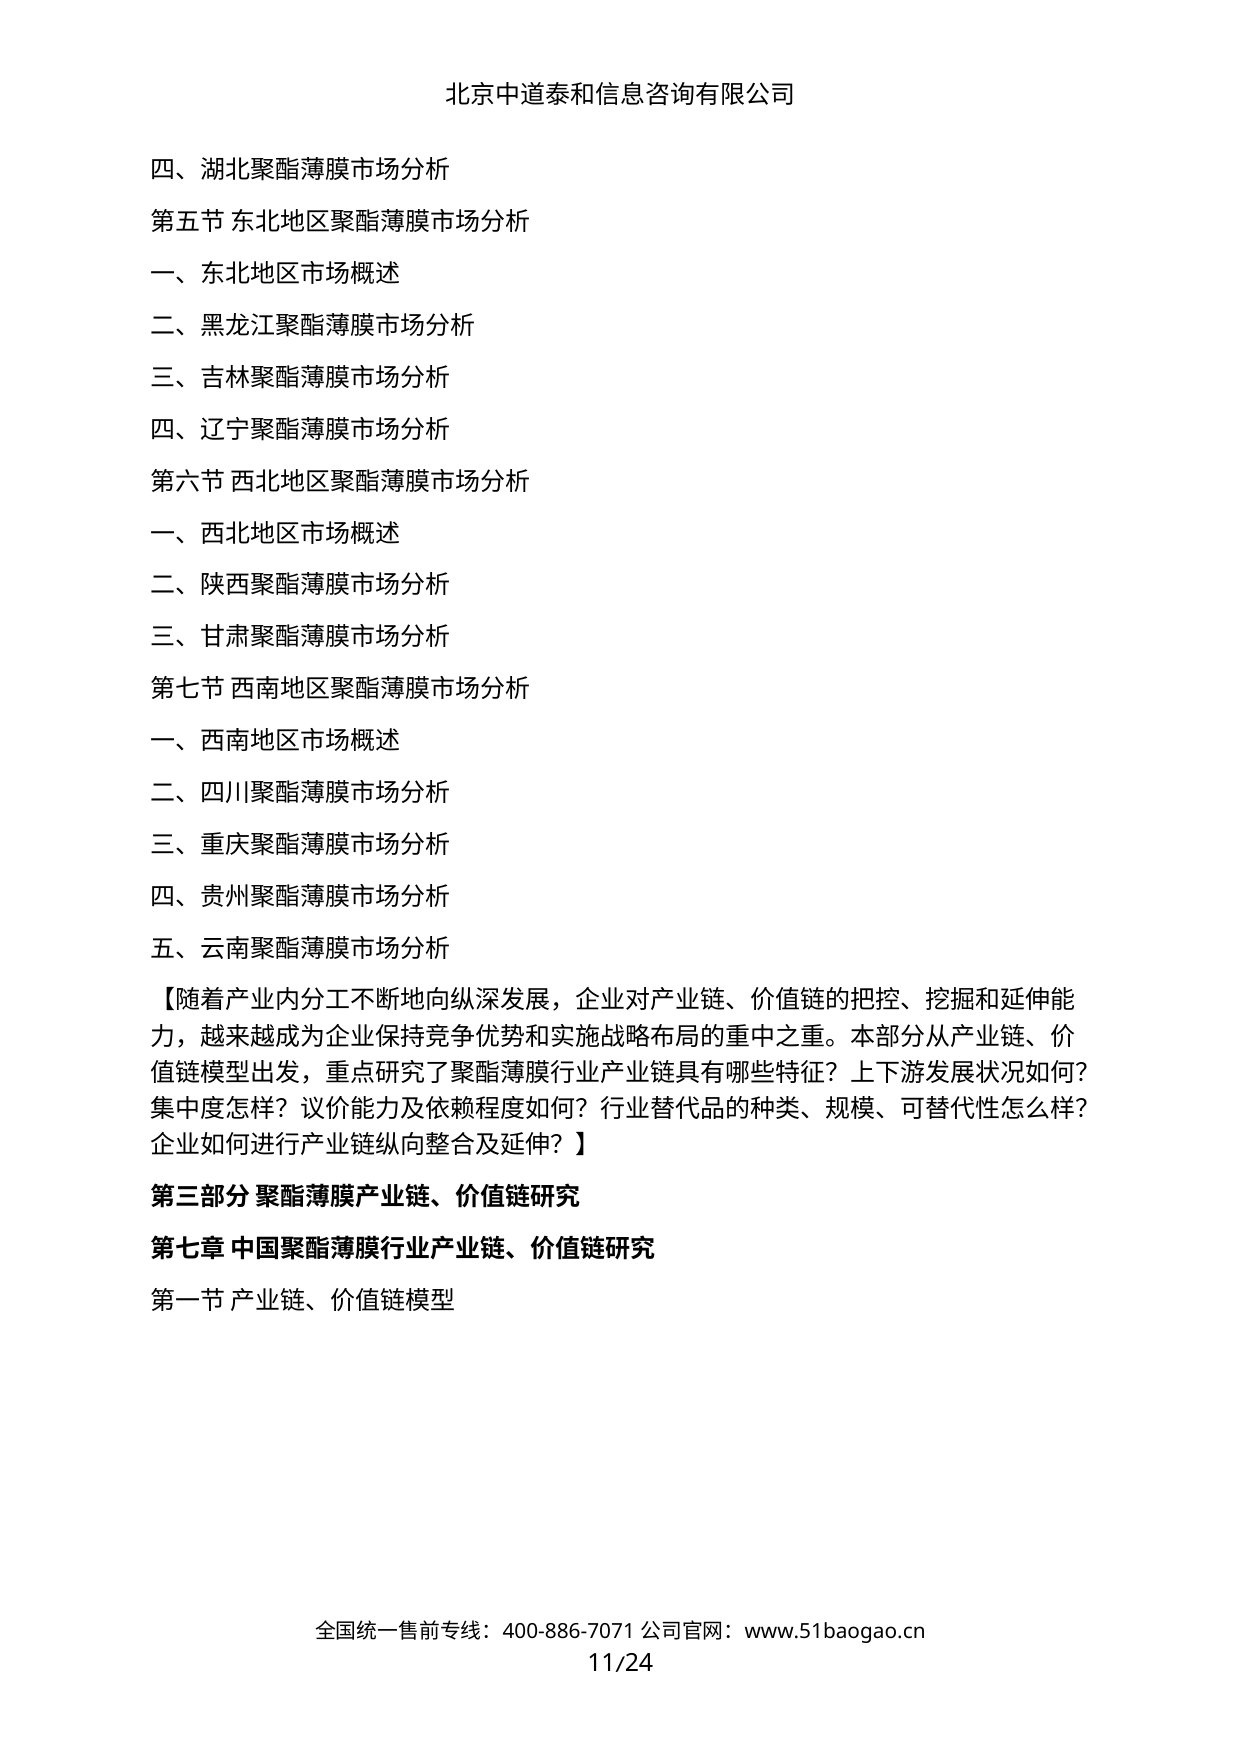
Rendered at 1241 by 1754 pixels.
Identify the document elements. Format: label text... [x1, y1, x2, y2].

text 四、贵州聚酯薄膜市场分析 [150, 876, 1090, 912]
text 一、西南地区市场概述 [150, 721, 1090, 757]
text 五、云南聚酯薄膜市场分析 [150, 928, 1090, 964]
text 一、西北地区市场概述 [150, 513, 1090, 549]
text 第一节 产业链、价值链模型 [150, 1281, 1090, 1317]
text 二、陕西聚酯薄膜市场分析 [150, 565, 1090, 601]
text 第七章 中国聚酯薄膜行业产业链、价值链研究 [150, 1229, 1090, 1265]
text 第三部分 聚酯薄膜产业链、价值链研究 [150, 1177, 1090, 1213]
text 一、东北地区市场概述 [150, 254, 1090, 290]
text 【随着产业内分工不断地向纵深发展，企业对产业链、价值链的把控、挖掘和延伸能力，越来越成为企业保持竞争优势和实施战略布局的重中之重。本部分从产业链、价值链模型出发，重点研究了聚酯薄膜行业产业链具有哪些特征？上下游发展状况如何？集中度怎样？议价能力及依赖程度如何？行业替代品的种类、规模、可替代性怎么样？企业如何进行产业链纵向整合及延伸？】 [150, 980, 1090, 1161]
text 三、甘肃聚酯薄膜市场分析 [150, 617, 1090, 653]
text 第五节 东北地区聚酯薄膜市场分析 [150, 202, 1090, 238]
text 第七节 西南地区聚酯薄膜市场分析 [150, 669, 1090, 705]
text 三、重庆聚酯薄膜市场分析 [150, 824, 1090, 861]
text 四、辽宁聚酯薄膜市场分析 [150, 409, 1090, 446]
text 二、黑龙江聚酯薄膜市场分析 [150, 306, 1090, 342]
text 第六节 西北地区聚酯薄膜市场分析 [150, 461, 1090, 497]
text 二、四川聚酯薄膜市场分析 [150, 772, 1090, 809]
text 四、湖北聚酯薄膜市场分析 [150, 150, 1090, 186]
text 三、吉林聚酯薄膜市场分析 [150, 357, 1090, 394]
